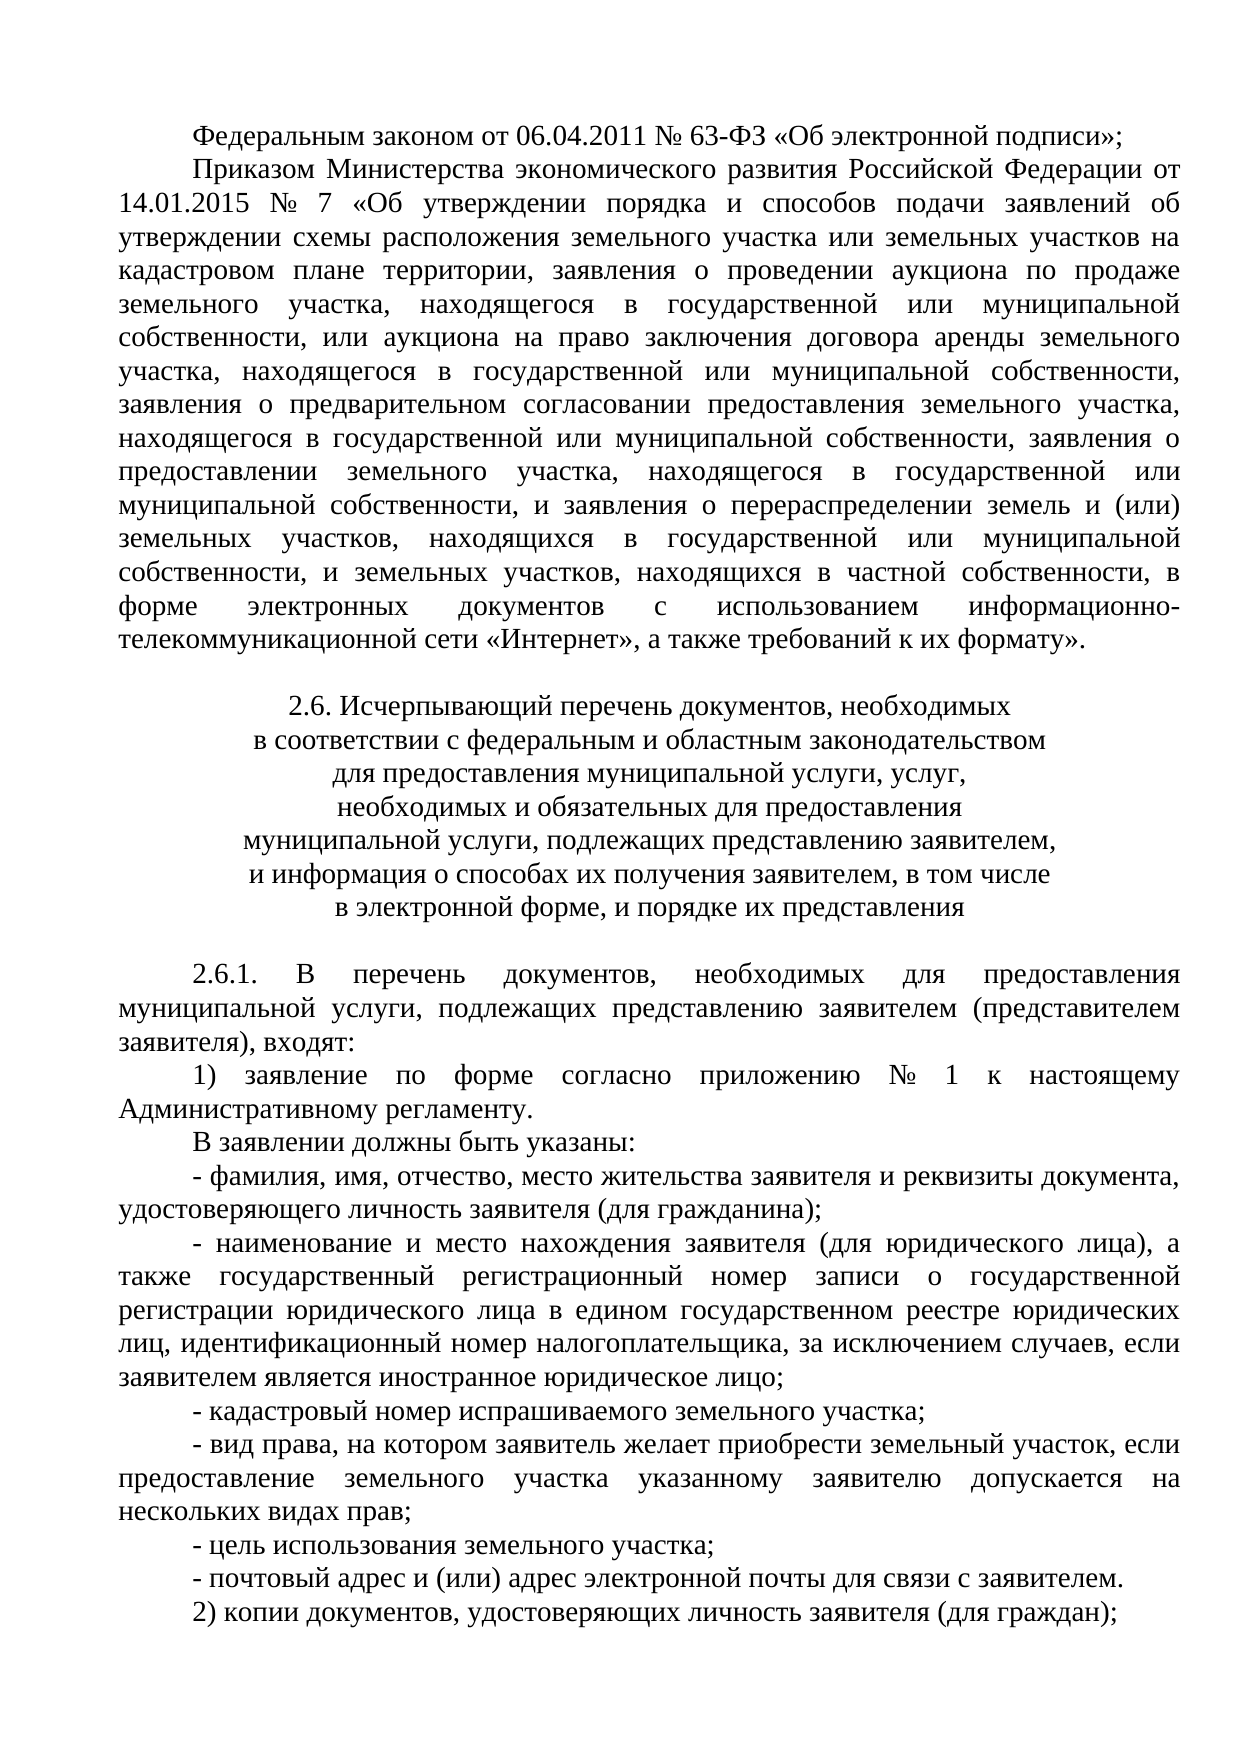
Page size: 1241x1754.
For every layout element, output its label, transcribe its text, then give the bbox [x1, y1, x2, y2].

text - вид права, на котором заявитель желает приобрести земельный участок, если предоставление земельного участка указанному заявителю допускается на нескольких видах прав; [118, 1426, 1181, 1527]
text в электронной форме, и порядке их представления [118, 889, 1181, 923]
text - цель использования земельного участка; [118, 1527, 1181, 1560]
text в соответствии с федеральным и областным законодательством [118, 722, 1181, 755]
text - почтовый адрес и (или) адрес электронной почты для связи с заявителем. [118, 1560, 1181, 1594]
text 2.6.1. В перечень документов, необходимых для предоставления муниципальной услуги, подлежащих представлению заявителем (представителем заявителя), входят: [118, 957, 1181, 1057]
text и информация о способах их получения заявителем, в том числе [118, 856, 1181, 889]
text для предоставления муниципальной услуги, услуг, [118, 755, 1181, 789]
text муниципальной услуги, подлежащих представлению заявителем, [118, 822, 1181, 856]
text В заявлении должны быть указаны: [118, 1124, 1181, 1158]
text Федеральным законом от 06.04.2011 № 63-ФЗ «Об электронной подписи»; [118, 118, 1181, 152]
text 1) заявление по форме согласно приложению № 1 к настоящему Административному регламенту. [118, 1057, 1181, 1124]
text 2) копии документов, удостоверяющих личность заявителя (для граждан); [118, 1594, 1181, 1627]
text - наименование и место нахождения заявителя (для юридического лица), а также государственный регистрационный номер записи о государственной регистрации юридического лица в едином государственном реестре юридических лиц, идентификационный номер налогоплательщика, за исключением случаев, если заявителем является иностранное юридическое лицо; [118, 1225, 1181, 1393]
text 2.6. Исчерпывающий перечень документов, необходимых [118, 688, 1181, 722]
text - фамилия, имя, отчество, место жительства заявителя и реквизиты документа, удостоверяющего личность заявителя (для гражданина); [118, 1158, 1181, 1225]
text необходимых и обязательных для предоставления [118, 789, 1181, 822]
text Приказом Министерства экономического развития Российской Федерации от 14.01.2015 № 7 «Об утверждении порядка и способов подачи заявлений об утверждении схемы расположения земельного участка или земельных участков на кадастровом плане территории, заявления о проведении аукциона по продаже земельного участка, находящегося в государственной или муниципальной собственности, или аукциона на право заключения договора аренды земельного участка, находящегося в государственной или муниципальной собственности, заявления о предварительном согласовании предоставления земельного участка, находящегося в государственной или муниципальной собственности, заявления о предоставлении земельного участка, находящегося в государственной или муниципальной собственности, и заявления о перераспределении земель и (или) земельных участков, находящихся в государственной или муниципальной собственности, и земельных участков, находящихся в частной собственности, в форме электронных документов с использованием информационно-телекоммуникационной сети «Интернет», а также требований к их формату». [118, 152, 1181, 655]
text - кадастровый номер испрашиваемого земельного участка; [118, 1393, 1181, 1426]
